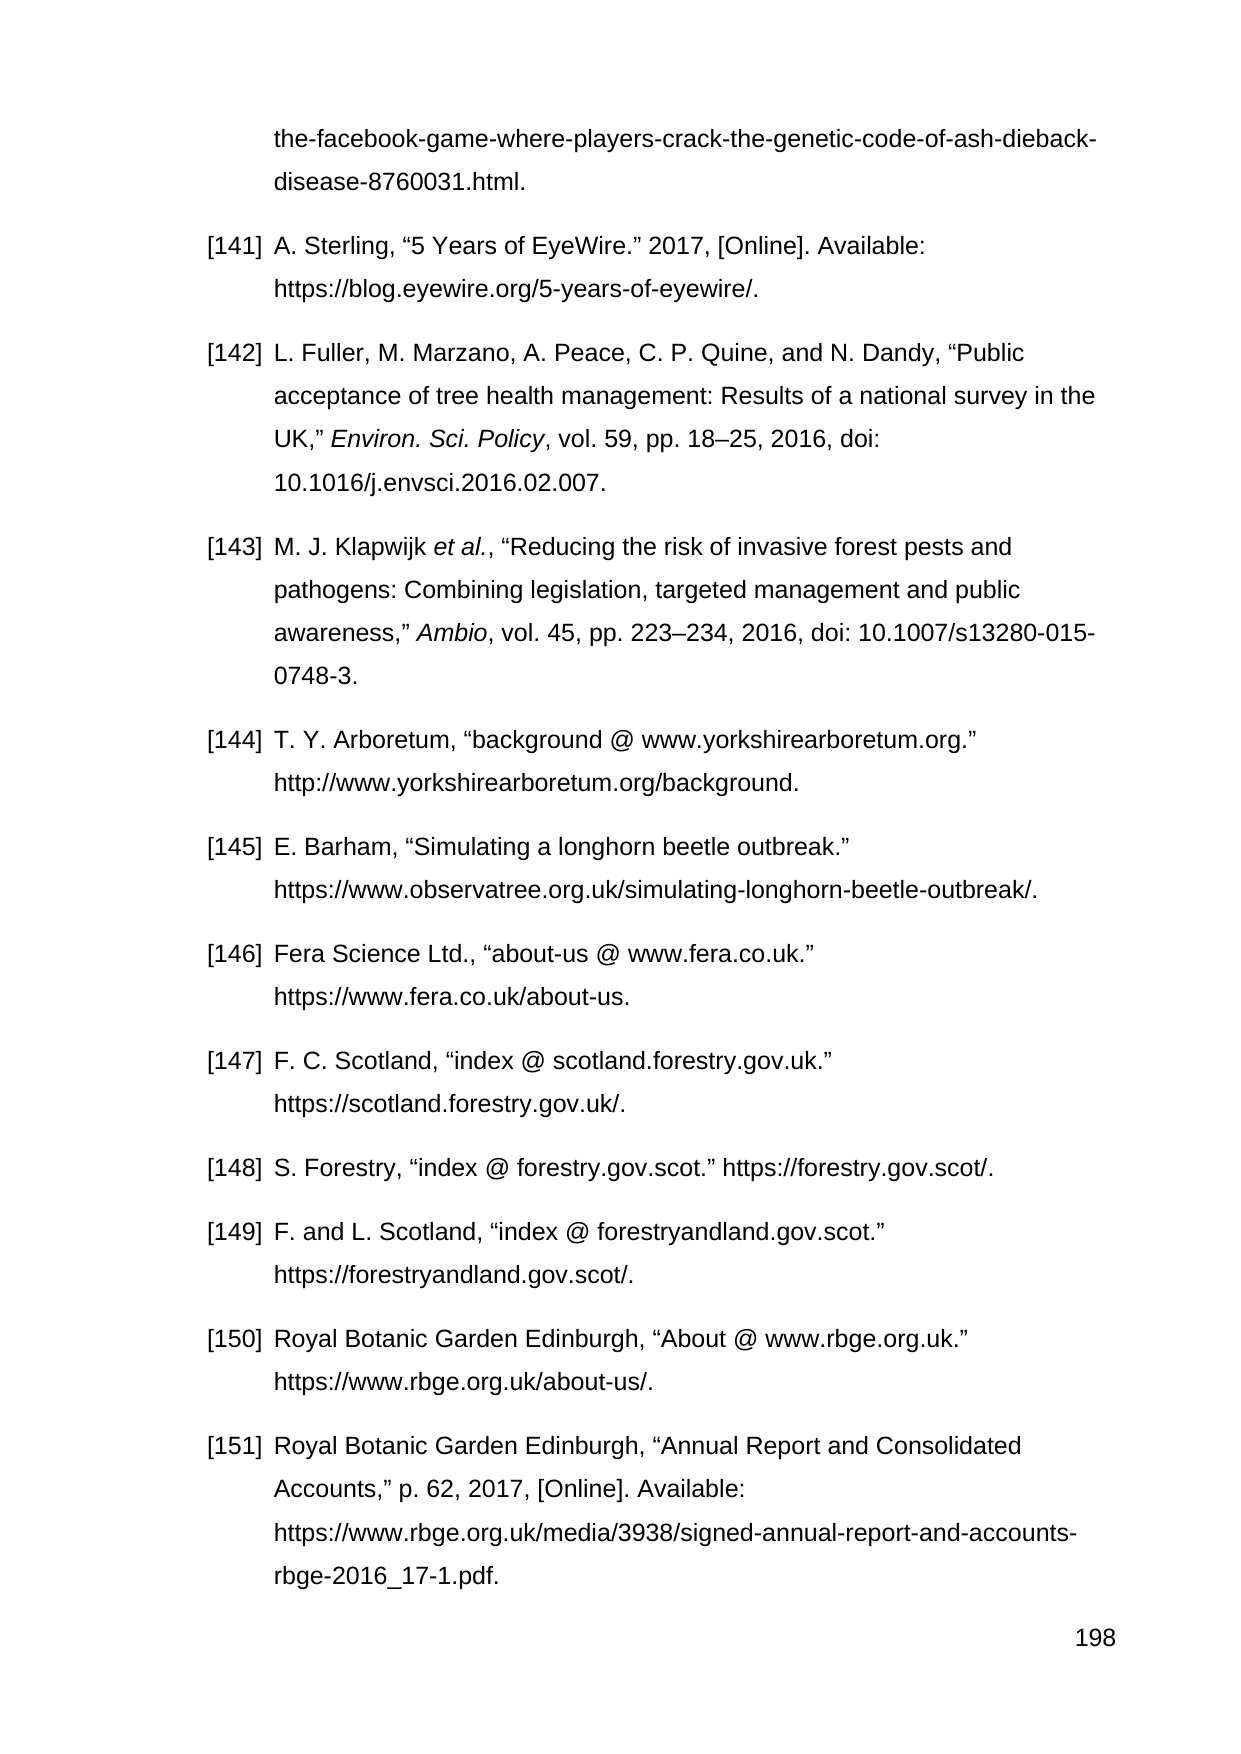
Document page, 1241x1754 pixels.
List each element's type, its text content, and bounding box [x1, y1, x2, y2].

text [142] L. Fuller, M. Marzano, A. Peace, C. P. Quine, and N. Dandy, “Public acceptance of tree health management: Results of a national survey in the UK,” Environ. Sci. Policy, vol. 59, pp. 18–25, 2016, doi: 10.1016/j.envsci.2016.02.007. [207, 338, 1116, 496]
text [143] M. J. Klapwijk et al., “Reducing the risk of invasive forest pests and pathogens: Combining legislation, targeted management and public awareness,” Ambio, vol. 45, pp. 223–234, 2016, doi: 10.1007/s13280-015-0748-3. [207, 532, 1116, 690]
text [141] A. Sterling, “5 Years of EyeWire.” 2017, [Online]. Available: https://blog.eyewire.org/5-years-of-eyewire/. [207, 231, 1116, 303]
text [207, 124, 1116, 196]
text [150] Royal Botanic Garden Edinburgh, “About @ www.rbge.org.uk.” https://www.rbge.org.uk/about-us/. [207, 1324, 1116, 1396]
text [148] S. Forestry, “index @ forestry.gov.scot.” https://forestry.gov.scot/. [207, 1153, 1116, 1182]
text [144] T. Y. Arboretum, “background @ www.yorkshirearboretum.org.” http://www.yorkshirearboretum.org/background. [207, 725, 1116, 797]
text [147] F. C. Scotland, “index @ scotland.forestry.gov.uk.” https://scotland.forestry.gov.uk/. [207, 1046, 1116, 1118]
text [149] F. and L. Scotland, “index @ forestryandland.gov.scot.” https://forestryandland.gov.scot/. [207, 1217, 1116, 1289]
text [151] Royal Botanic Garden Edinburgh, “Annual Report and Consolidated Accounts,” p. 62, 2017, [Online]. Available: https://www.rbge.org.uk/media/3938/signed-annual-report-and-accounts-rbge-2016_17-1.pdf. [207, 1431, 1116, 1589]
text [146] Fera Science Ltd., “about-us @ www.fera.co.uk.” https://www.fera.co.uk/about-us. [207, 939, 1116, 1011]
text [145] E. Barham, “Simulating a longhorn beetle outbreak.” https://www.observatree.org.uk/simulating-longhorn-beetle-outbreak/. [207, 832, 1116, 904]
